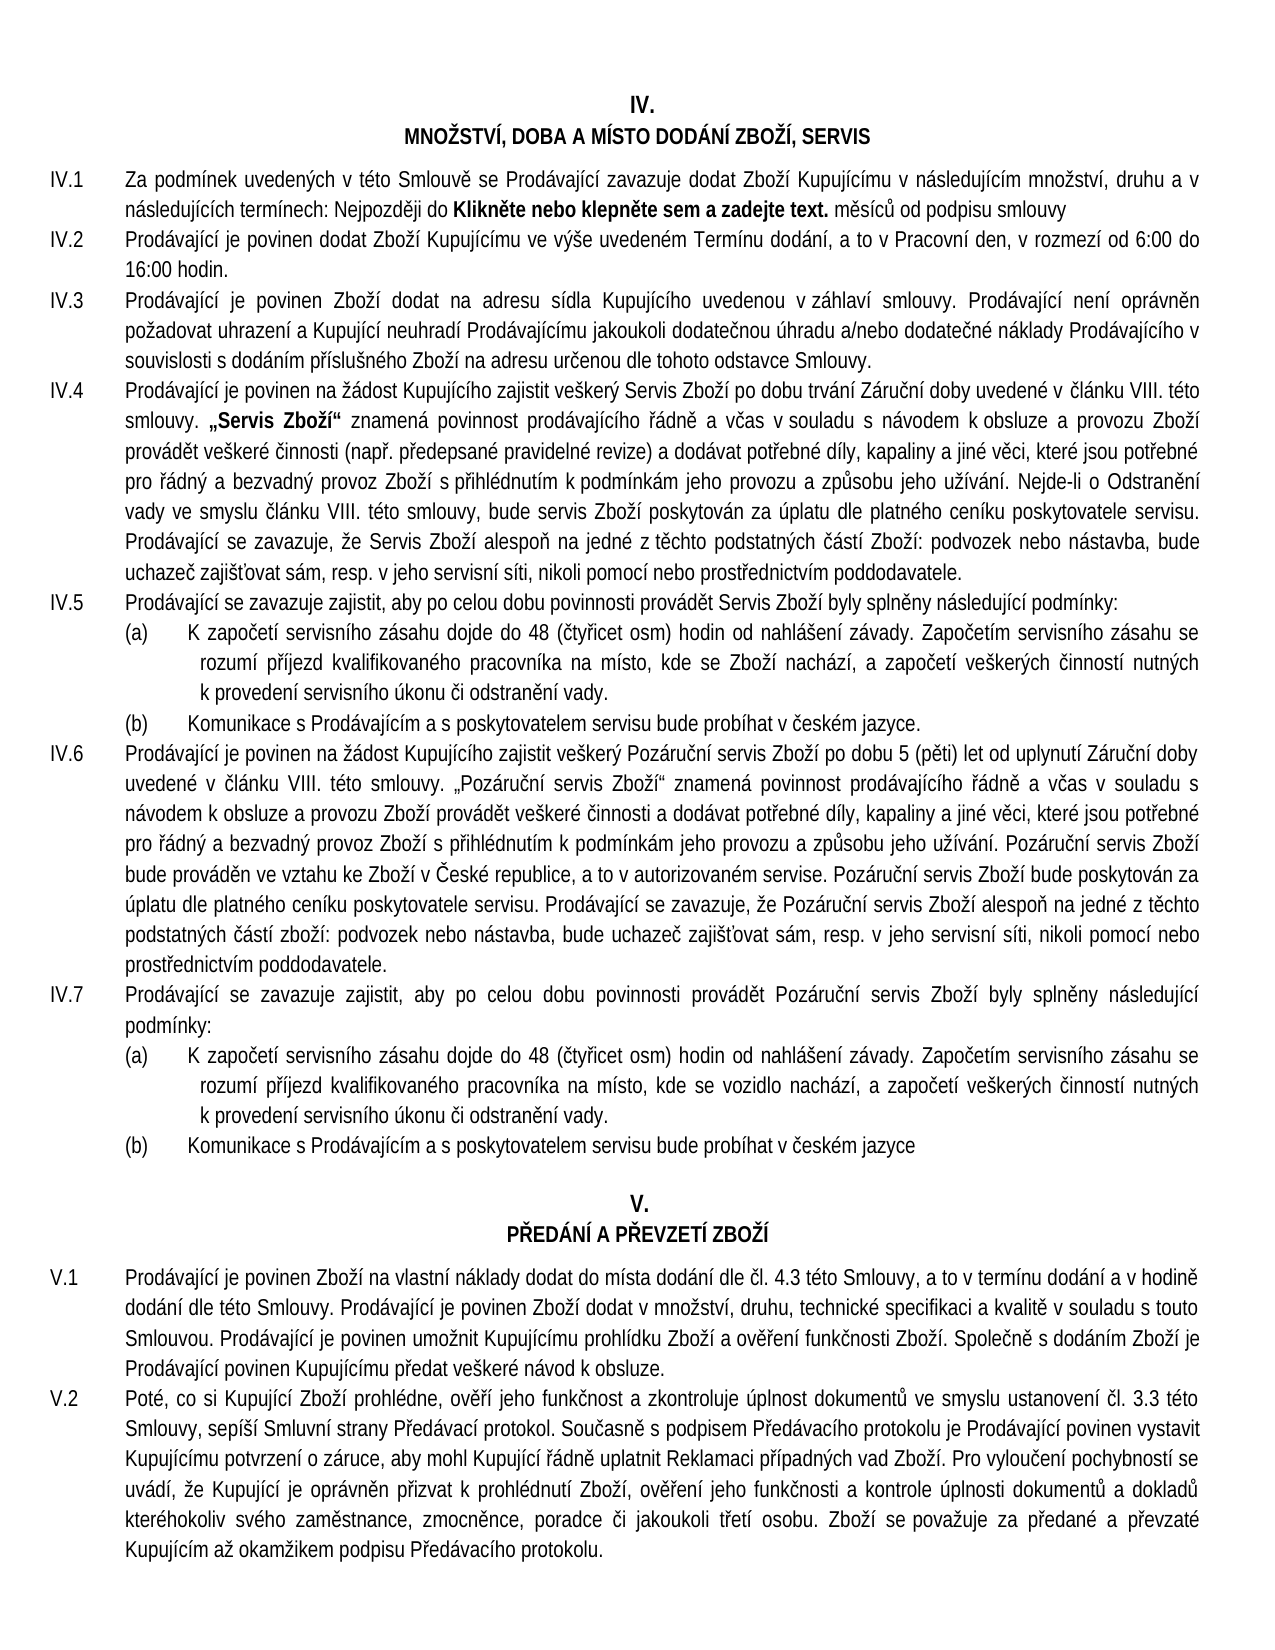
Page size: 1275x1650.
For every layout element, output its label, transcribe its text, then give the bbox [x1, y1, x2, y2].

list Za podmínek uvedených v této Smlouvě se Prodávající zavazuje dodat Zboží Kupujícímu v následujícím množství, druhu a v následujících termínech: Nejpozději do měsíců od podpisu smlouvy [50, 166, 1200, 222]
list K započetí servisního zásahu dojde do 48 (čtyřicet osm) hodin od nahlášení závady. Započetím servisního zásahu se rozumí příjezd kvalifikovaného pracovníka na místo, kde se vozidlo nachází, a započetí veškerých činností nutných k provedení servisního úkonu či odstranění vady. [125, 1042, 1200, 1128]
list Prodávající je povinen Zboží na vlastní náklady dodat do místa dodání dle čl. 4.3 této Smlouvy, a to v termínu dodání a v hodině dodání dle této Smlouvy. Prodávající je povinen Zboží dodat v množství, druhu, technické specifikaci a kvalitě v souladu s touto Smlouvou. Prodávající je povinen umožnit Kupujícímu prohlídku Zboží a ověření funkčnosti Zboží. Společně s dodáním Zboží je Prodávající povinen Kupujícímu předat veškeré návod k obsluze. [50, 1264, 1200, 1381]
list Prodávající je povinen Zboží dodat na adresu sídla Kupujícího uvedenou v záhlaví smlouvy. Prodávající není oprávněn požadovat uhrazení a Kupující neuhradí Prodávajícímu jakoukoli dodatečnou úhradu a/nebo dodatečné náklady Prodávajícího v souvislosti s dodáním příslušného Zboží na adresu určenou dle tohoto odstavce Smlouvy. [50, 287, 1200, 373]
list K započetí servisního zásahu dojde do 48 (čtyřicet osm) hodin od nahlášení závady. Započetím servisního zásahu se rozumí příjezd kvalifikovaného pracovníka na místo, kde se Zboží nachází, a započetí veškerých činností nutných k provedení servisního úkonu či odstranění vady. [125, 619, 1200, 706]
list Prodávající je povinen dodat Zboží Kupujícímu ve výše uvedeném Termínu dodání, a to v Pracovní den, v rozmezí od 6:00 do 16:00 hodin. [50, 226, 1200, 283]
list Prodávající je povinen na žádost Kupujícího zajistit veškerý Servis Zboží po dobu trvání Záruční doby uvedené v článku VIII. této smlouvy. „Servis Zboží“ znamená povinnost prodávajícího řádně a včas v souladu s návodem k obsluze a provozu Zboží provádět veškeré činnosti (např. předepsané pravidelné revize) a dodávat potřebné díly, kapaliny a jiné věci, které jsou potřebné pro řádný a bezvadný provoz Zboží s přihlédnutím k podmínkám jeho provozu a způsobu jeho užívání. Nejde-li o Odstranění vady ve smyslu článku VIII. této smlouvy, bude servis Zboží poskytován za úplatu dle platného ceníku poskytovatele servisu. Prodávající se zavazuje, že Servis Zboží alespoň na jedné z těchto podstatných částí Zboží: podvozek nebo nástavba, bude uchazeč zajišťovat sám, resp. v jeho servisní síti, nikoli pomocí nebo prostřednictvím poddodavatele. [50, 377, 1200, 585]
text MNOŽSTVÍ, DOBA A MÍSTO DODÁNÍ ZBOŽÍ, SERVIS [75, 123, 1200, 149]
list Prodávající se zavazuje zajistit, aby po celou dobu povinnosti provádět Servis Zboží byly splněny následující podmínky: [50, 589, 1200, 615]
list Komunikace s Prodávajícím a s poskytovatelem servisu bude probíhat v českém jazyce. [125, 709, 1200, 736]
list Poté, co si Kupující Zboží prohlédne, ověří jeho funkčnost a zkontroluje úplnost dokumentů ve smyslu ustanovení čl. 3.3 této Smlouvy, sepíší Smluvní strany Předávací protokol. Současně s podpisem Předávacího protokolu je Prodávající povinen vystavit Kupujícímu potvrzení o záruce, aby mohl Kupující řádně uplatnit Reklamaci případných vad Zboží. Pro vyloučení pochybností se uvádí, že Kupující je oprávněn přizvat k prohlédnutí Zboží, ověření jeho funkčnosti a kontrole úplnosti dokumentů a dokladů kteréhokoliv svého zaměstnance, zmocněnce, poradce či jakoukoli třetí osobu. Zboží se považuje za předané a převzaté Kupujícím až okamžikem podpisu Předávacího protokolu. [50, 1385, 1200, 1562]
list Prodávající se zavazuje zajistit, aby po celou dobu povinnosti provádět Pozáruční servis Zboží byly splněny následující podmínky: [50, 981, 1200, 1038]
text PŘEDÁNÍ A PŘEVZETÍ ZBOŽÍ [75, 1221, 1200, 1248]
list Prodávající je povinen na žádost Kupujícího zajistit veškerý Pozáruční servis Zboží po dobu 5 (pěti) let od uplynutí Záruční doby uvedené v článku VIII. této smlouvy. „Pozáruční servis Zboží“ znamená povinnost prodávajícího řádně a včas v souladu s návodem k obsluze a provozu Zboží provádět veškeré činnosti a dodávat potřebné díly, kapaliny a jiné věci, které jsou potřebné pro řádný a bezvadný provoz Zboží s přihlédnutím k podmínkám jeho provozu a způsobu jeho užívání. Pozáruční servis Zboží bude prováděn ve vztahu ke Zboží v České republice, a to v autorizovaném servise. Pozáruční servis Zboží bude poskytován za úplatu dle platného ceníku poskytovatele servisu. Prodávající se zavazuje, že Pozáruční servis Zboží alespoň na jedné z těchto podstatných částí zboží: podvozek nebo nástavba, bude uchazeč zajišťovat sám, resp. v jeho servisní síti, nikoli pomocí nebo prostřednictvím poddodavatele. [50, 740, 1200, 977]
list Komunikace s Prodávajícím a s poskytovatelem servisu bude probíhat v českém jazyce [125, 1132, 1200, 1159]
